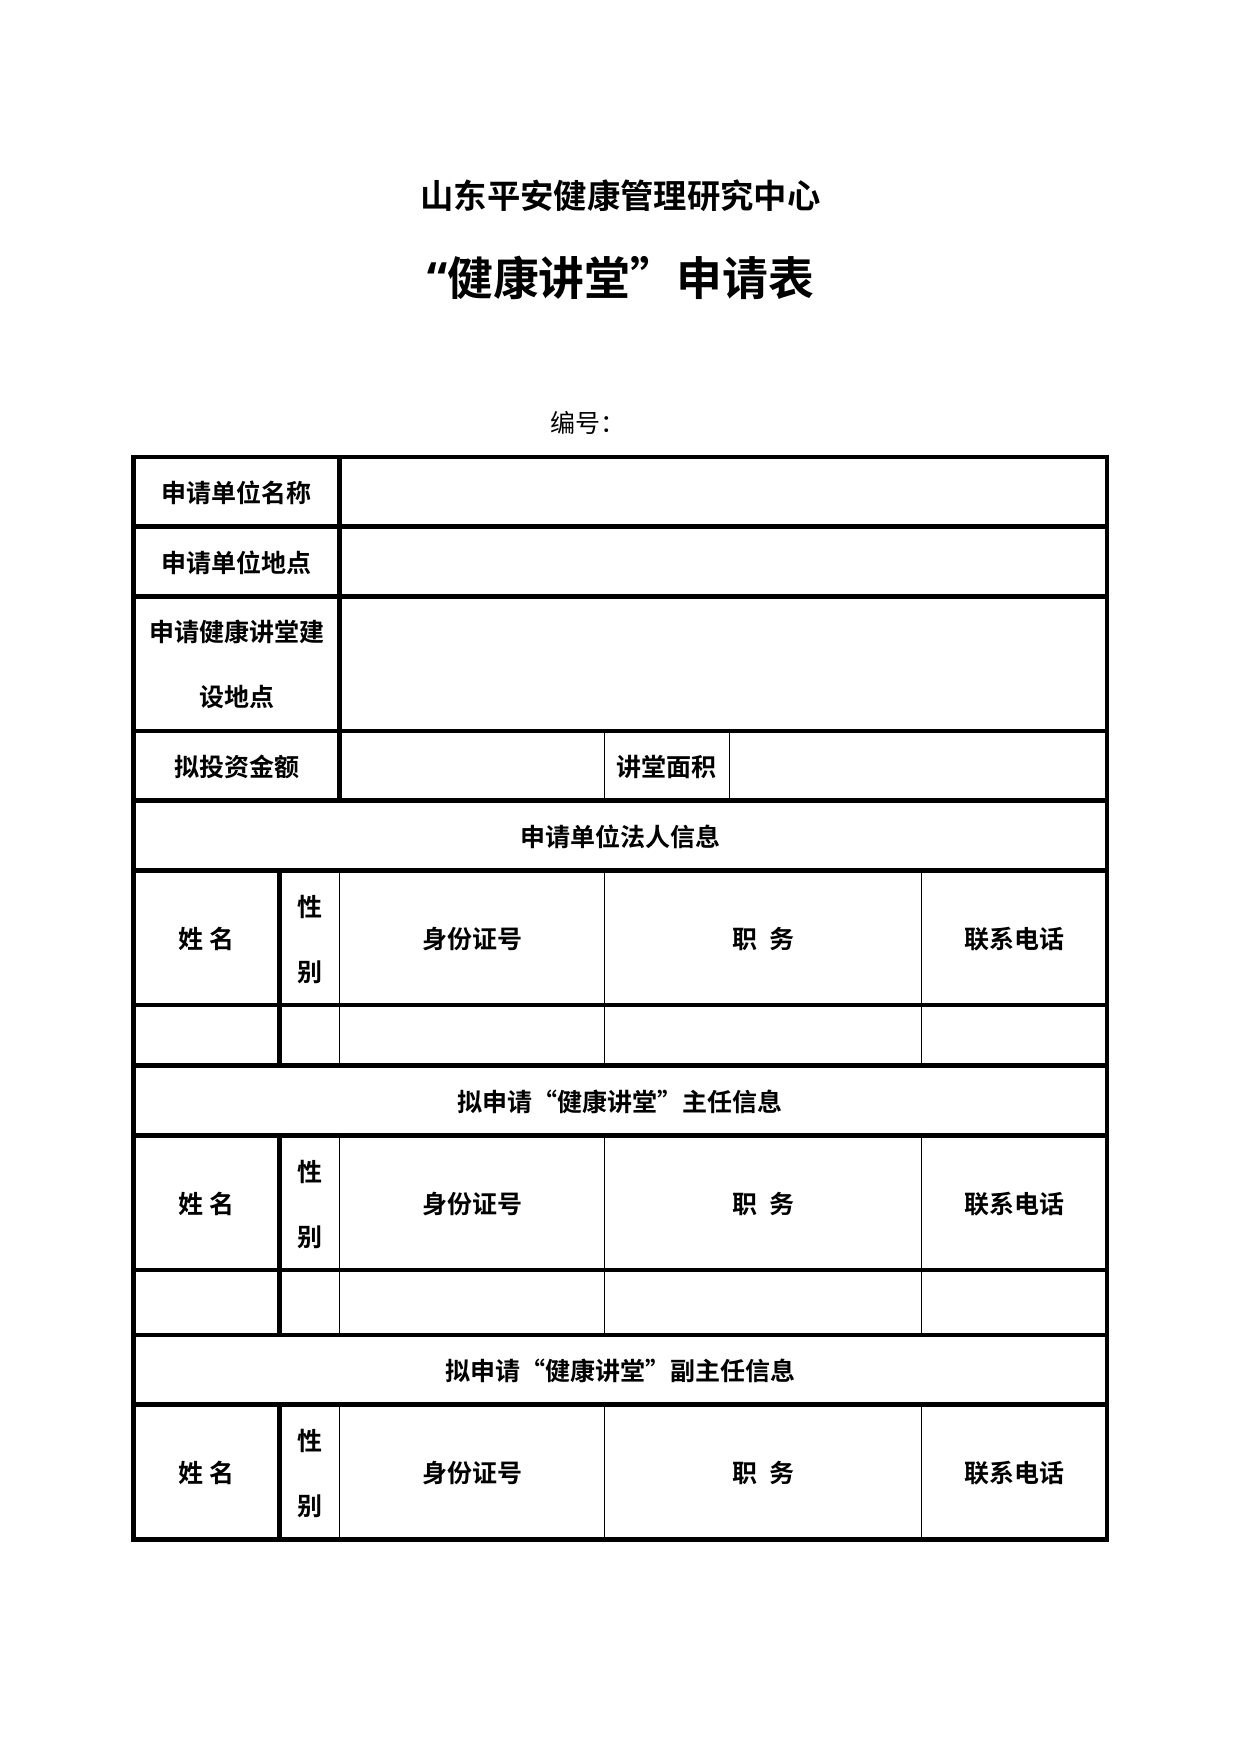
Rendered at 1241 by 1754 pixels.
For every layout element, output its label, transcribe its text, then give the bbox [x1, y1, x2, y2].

table_cell 性别 [282, 1138, 339, 1268]
table_cell [730, 733, 1105, 798]
table_cell 职 务 [605, 1138, 921, 1268]
table_cell 申请单位法人信息 [136, 803, 1105, 868]
table_cell [282, 1007, 339, 1063]
table_cell [136, 1007, 277, 1063]
table_cell [342, 599, 1105, 728]
table_cell 拟申请“健康讲堂”副主任信息 [136, 1337, 1105, 1402]
text 编号： [187, 389, 1053, 454]
table_cell 联系电话 [922, 1407, 1105, 1537]
table_cell [342, 733, 604, 798]
text 山东平安健康管理研究中心 [187, 162, 1053, 227]
table_header [342, 459, 1105, 524]
table_cell 拟投资金额 [136, 733, 337, 798]
table_cell [342, 529, 1105, 594]
table_cell 联系电话 [922, 873, 1105, 1003]
table_cell [605, 1272, 921, 1332]
table_cell [605, 1007, 921, 1063]
table_cell 性别 [282, 873, 339, 1003]
table_cell 身份证号 [340, 1138, 604, 1268]
table_cell 姓 名 [136, 1138, 277, 1268]
table_cell 姓 名 [136, 1407, 277, 1537]
table_cell [922, 1007, 1105, 1063]
table_cell 姓 名 [136, 873, 277, 1003]
table_header 申请单位名称 [136, 459, 337, 524]
table_cell [340, 1007, 604, 1063]
table_cell [282, 1272, 339, 1332]
table_cell 联系电话 [922, 1138, 1105, 1268]
table_cell 身份证号 [340, 1407, 604, 1537]
table_cell 职 务 [605, 1407, 921, 1537]
table_cell 讲堂面积 [605, 733, 729, 798]
table_cell 申请单位地点 [136, 529, 337, 594]
table_cell [340, 1272, 604, 1332]
text “健康讲堂”申请表 [187, 227, 1053, 324]
table_cell 身份证号 [340, 873, 604, 1003]
table_cell 性别 [282, 1407, 339, 1537]
table_cell 拟申请“健康讲堂”主任信息 [136, 1068, 1105, 1133]
table_cell 职 务 [605, 873, 921, 1003]
table_cell [136, 1272, 277, 1332]
table_cell 申请健康讲堂建设地点 [136, 599, 337, 728]
table_cell [922, 1272, 1105, 1332]
